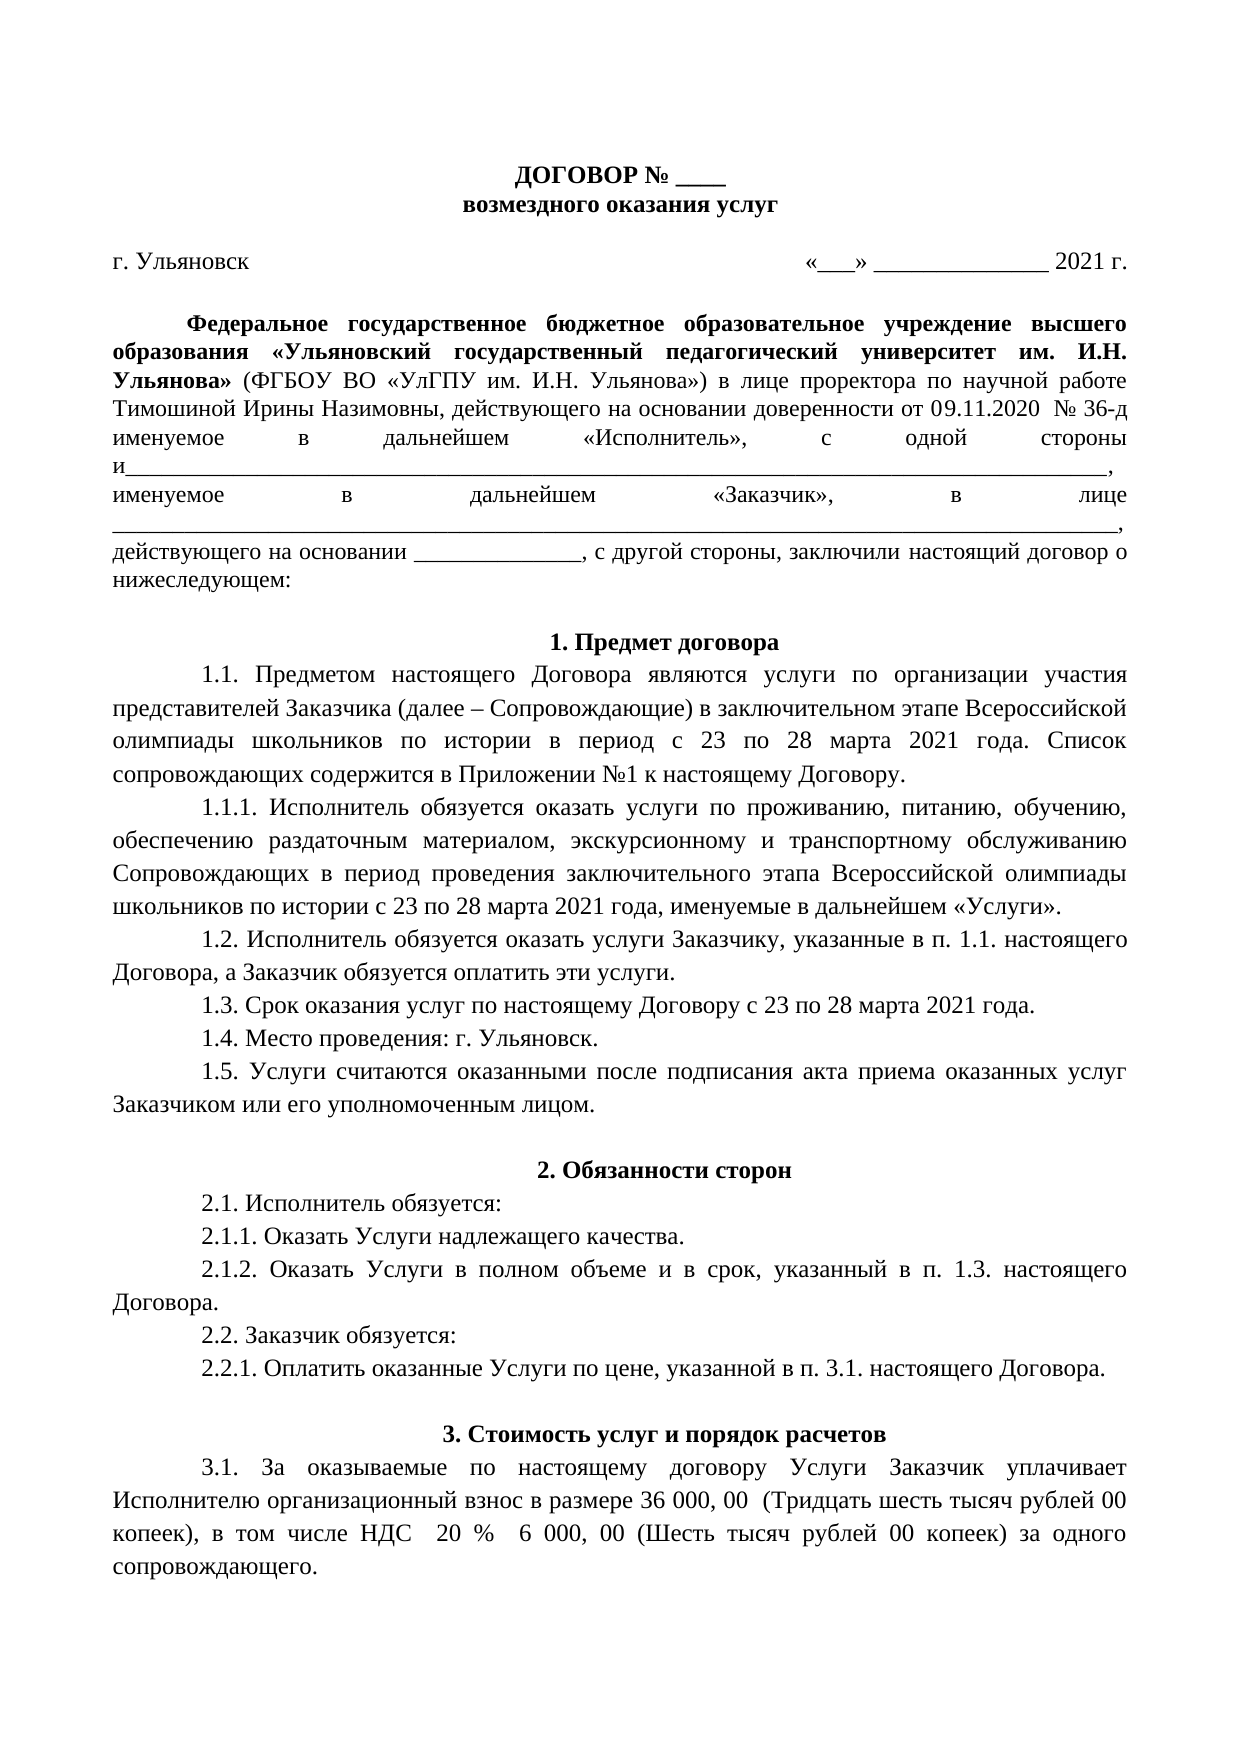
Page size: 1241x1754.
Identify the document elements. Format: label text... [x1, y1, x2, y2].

text Договор № ____ [112, 160, 1128, 189]
text 3. Стоимость услуг и порядок расчетов [112, 1419, 1128, 1448]
table_header г. Ульяновск [101, 246, 778, 275]
text возмездного оказания услуг [112, 189, 1128, 218]
table_header «___» ______________ 2021 г. [779, 246, 1139, 275]
text 3.1. За оказываемые по настоящему договору Услуги Заказчик уплачивает Исполнителю организационный взнос в размере 36 000, 00 (Тридцать шесть тысяч рублей 00 копеек), в том числе НДС 20 % 6 000, 00 (Шесть тысяч рублей 00 копеек) за одного сопровождающего. [112, 1452, 1128, 1580]
text 2.1.1. Оказать Услуги надлежащего качества. [112, 1221, 1128, 1250]
text 2. Обязанности сторон [112, 1155, 1128, 1184]
text 1.5. Услуги считаются оказанными после подписания акта приема оказанных услуг Заказчиком или его уполномоченным лицом. [112, 1056, 1128, 1118]
text 2.2. Заказчик обязуется: [112, 1320, 1128, 1349]
text Федеральное государственное бюджетное образовательное учреждение высшего образования «Ульяновский государственный педагогический университет им. И.Н. Ульянова» (ФГБОУ ВО «УлГПУ им. И.Н. Ульянова») в лице проректора по научной работе Тимошиной Ирины Назимовны, действующего на основании доверенности от 09.11.2020 № 36-д именуемое в дальнейшем «Исполнитель», с одной стороны и__________________________________________________________________________________, именуемое в дальнейшем «Заказчик», в лице ____________________________________________________________________________________, действующего на основании ______________, с другой стороны, заключили настоящий договор о нижеследующем: [112, 445, 1128, 593]
text 2.1.2. Оказать Услуги в полном объеме и в срок, указанный в п. 1.3. настоящего Договора. [112, 1254, 1128, 1316]
text 1.4. Место проведения: г. Ульяновск. [112, 1023, 1128, 1052]
text 1.1. Предметом настоящего Договора являются услуги по организации участия представителей Заказчика (далее – Сопровождающие) в заключительном этапе Всероссийской олимпиады школьников по истории в период с 23 по 28 марта 2021 года. Список сопровождающих содержится в Приложении №1 к настоящему Договору. [112, 659, 1128, 787]
text 1.2. Исполнитель обязуется оказать услуги Заказчику, указанные в п. 1.1. настоящего Договора, а Заказчик обязуется оплатить эти услуги. [112, 924, 1128, 986]
text 1.1.1. Исполнитель обязуется оказать услуги по проживанию, питанию, обучению, обеспечению раздаточным материалом, экскурсионному и транспортному обслуживанию Сопровождающих в период проведения заключительного этапа Всероссийской олимпиады школьников по истории с 23 по 28 марта 2021 года, именуемые в дальнейшем «Услуги». [112, 792, 1128, 919]
text 1.3. Срок оказания услуг по настоящему Договору с 23 по 28 марта 2021 года. [112, 990, 1128, 1018]
text Федеральное государственное бюджетное образовательное учреждение высшего образования «Ульяновский государственный педагогический университет им. И.Н. Ульянова» (ФГБОУ ВО «УлГПУ им. И.Н. Ульянова») в лице проректора по научной работе Тимошиной Ирины Назимовны, действующего на основании доверенности от 09.11.2020 № 36-д именуемое в дальнейшем «Исполнитель», с одной стороны и__________________________________________________________________________________, именуемое в дальнейшем «Заказчик», в лице ____________________________________________________________________________________, действующего на основании ______________, с другой стороны, заключили настоящий договор о нижеследующем: [112, 308, 1128, 400]
text 1. Предмет договора [112, 627, 1128, 655]
text 2.2.1. Оплатить оказанные Услуги по цене, указанной в п. 3.1. настоящего Договора. [112, 1353, 1128, 1382]
text 2.1. Исполнитель обязуется: [112, 1188, 1128, 1217]
